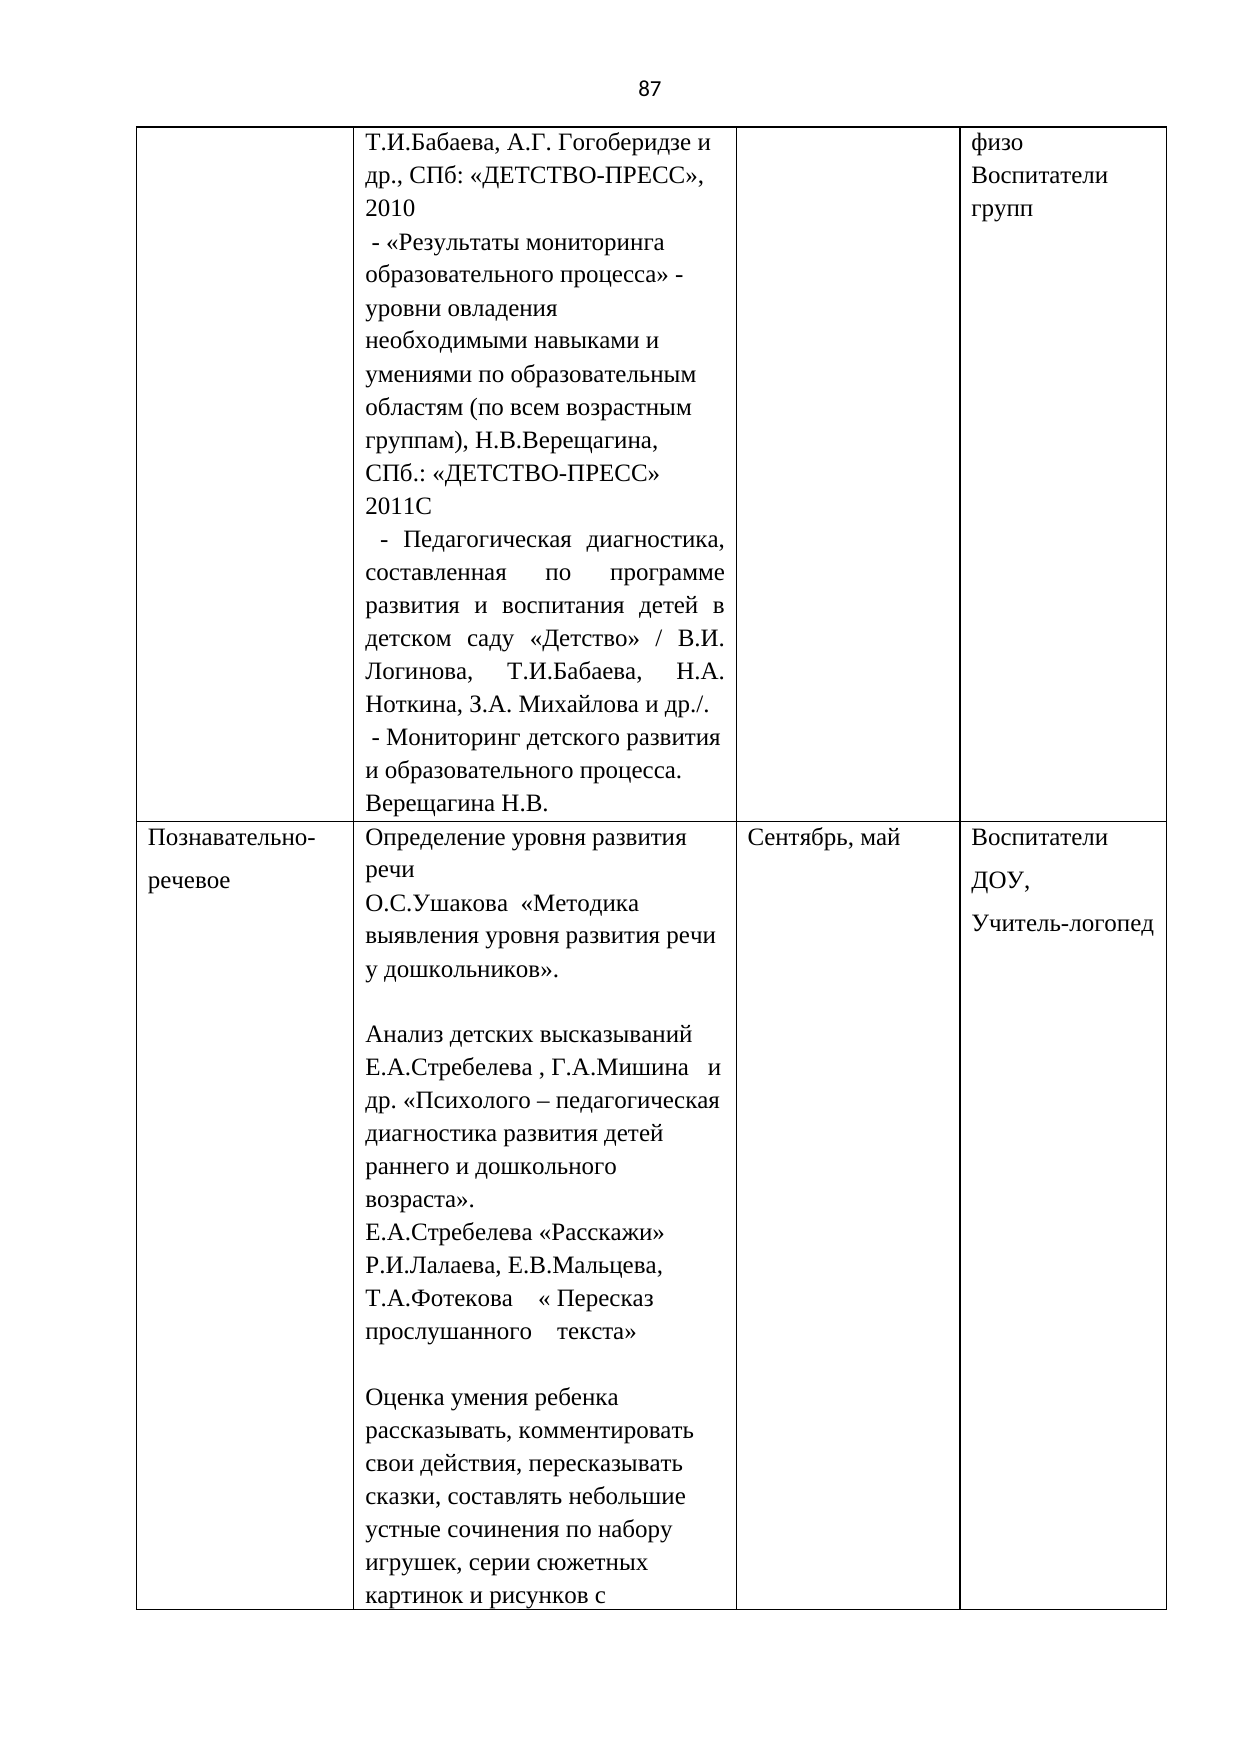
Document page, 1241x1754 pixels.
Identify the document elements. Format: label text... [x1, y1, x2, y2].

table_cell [354, 822, 736, 1609]
table_cell Сентябрь, май [737, 822, 959, 1609]
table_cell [961, 822, 1166, 1609]
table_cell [354, 128, 736, 821]
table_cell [137, 822, 353, 1609]
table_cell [737, 128, 959, 821]
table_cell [961, 128, 1166, 821]
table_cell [137, 128, 353, 821]
